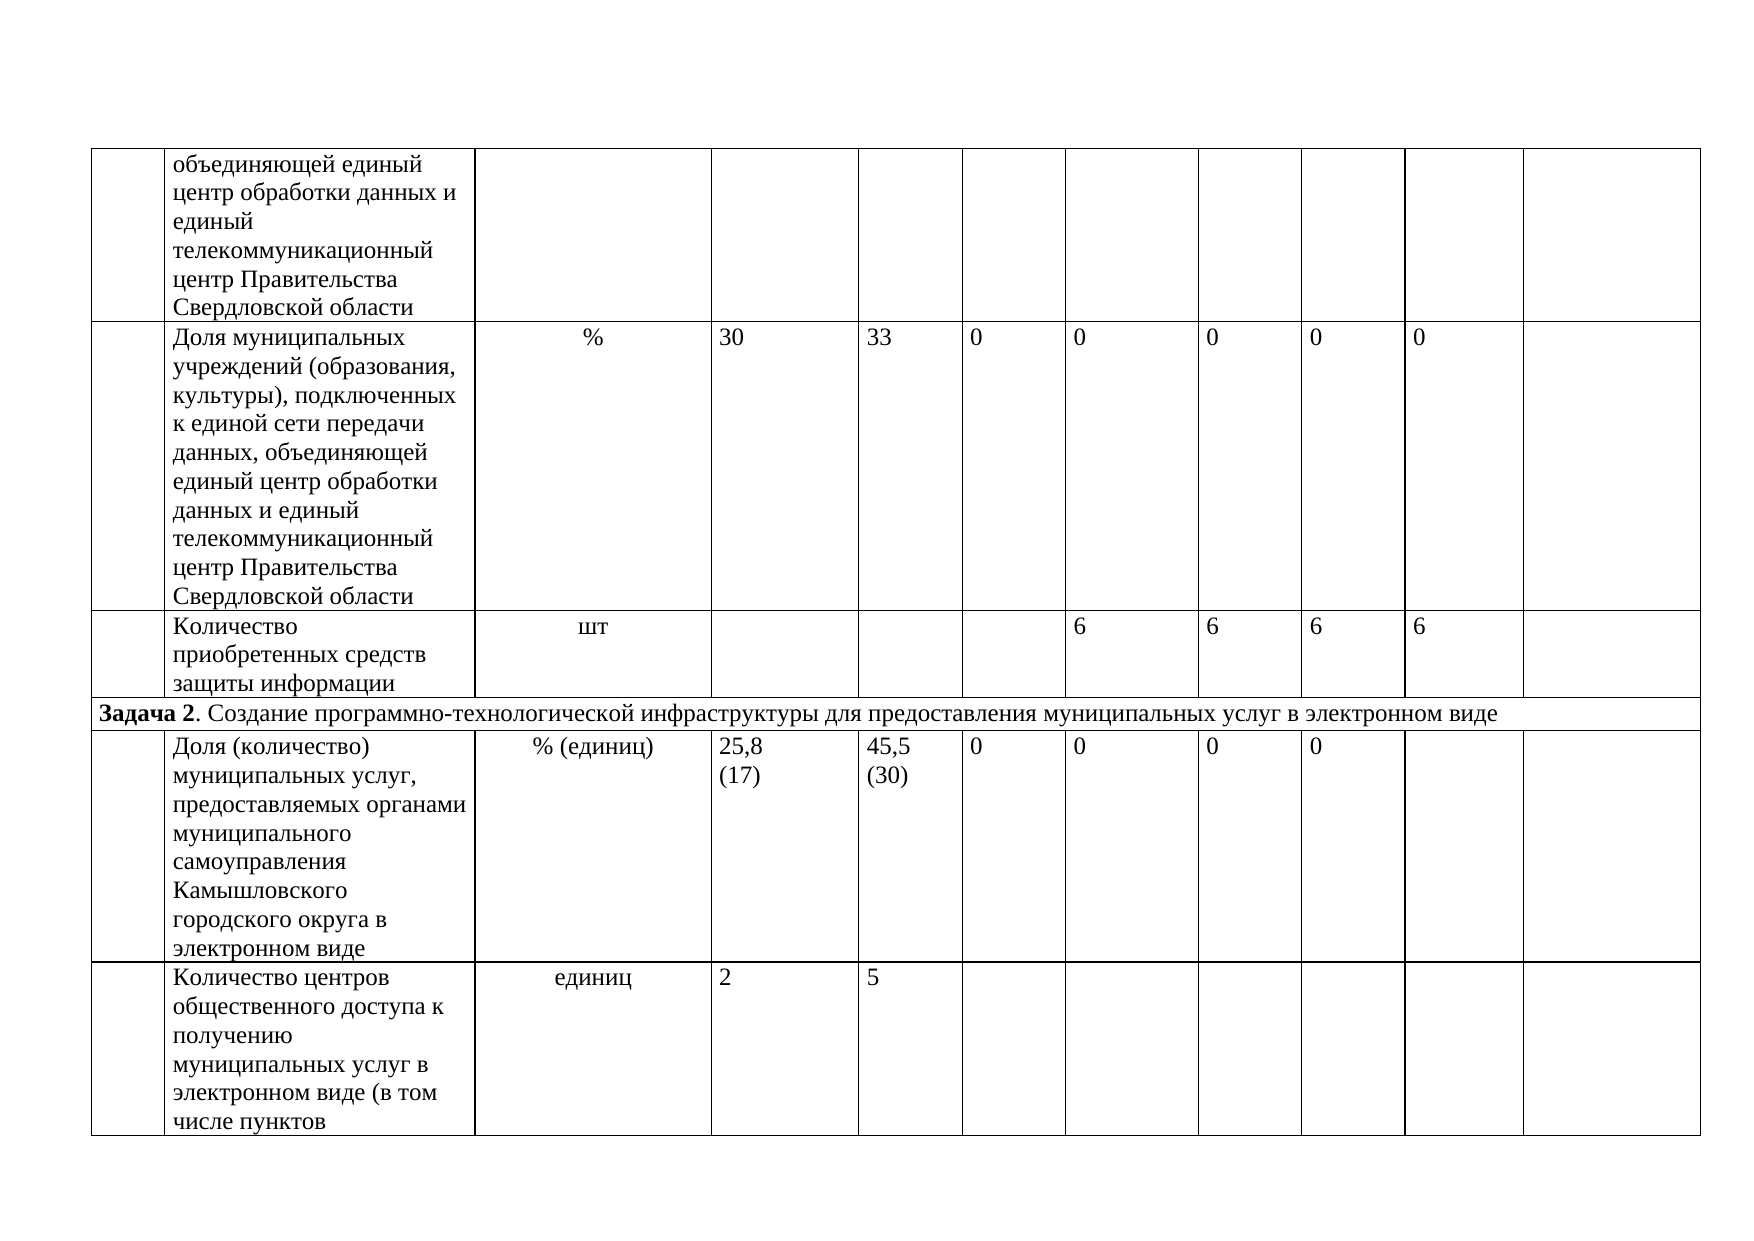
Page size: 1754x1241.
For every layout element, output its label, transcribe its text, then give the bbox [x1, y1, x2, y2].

table_cell [92, 731, 164, 961]
table_cell 6 [1066, 611, 1198, 697]
table_cell 0 [1302, 149, 1404, 321]
table_cell 0 [1199, 731, 1301, 961]
table_cell Доля (количество) муниципальных услуг, предоставляемых органами муниципального самоуправления Камышловского городского округа в электронном виде [165, 731, 474, 961]
table_cell [712, 611, 858, 697]
table_cell 6 [1199, 611, 1301, 697]
table_cell 0 [1302, 731, 1404, 961]
table_cell [1066, 963, 1198, 1135]
table_cell 50 [859, 149, 962, 321]
table_cell 0 [1199, 322, 1301, 610]
table_cell 2 [712, 963, 858, 1135]
table_cell [963, 963, 1065, 1135]
table_cell 33 [859, 322, 962, 610]
table_cell [1406, 963, 1523, 1135]
table_cell % (единиц) [476, 731, 711, 961]
table_cell 6 [1302, 611, 1404, 697]
table_cell % [476, 149, 711, 321]
table_cell [92, 149, 164, 321]
table_cell [1524, 963, 1700, 1135]
table_cell 30 [712, 322, 858, 610]
table_cell [1406, 731, 1523, 961]
table_cell 0 [963, 149, 1065, 321]
table_cell [1302, 963, 1404, 1135]
table_cell 0 [1406, 322, 1523, 610]
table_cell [165, 149, 474, 321]
table_cell 45,5 (30) [859, 731, 962, 961]
table_cell 0 [963, 731, 1065, 961]
table_cell [1524, 611, 1700, 697]
table_cell 6 [1406, 611, 1523, 697]
table_cell 0 [1406, 149, 1523, 321]
table_cell Задача 2. Создание программно-технологической инфраструктуры для предоставления муниципальных услуг в электронном виде [92, 698, 1700, 730]
table_cell 25,8 (17) [712, 731, 858, 961]
table_cell % [476, 322, 711, 610]
table_cell [963, 611, 1065, 697]
table_cell Доля муниципальных учреждений (образования, культуры), подключенных к единой сети передачи данных, объединяющей единый центр обработки данных и единый телекоммуникационный центр Правительства Свердловской области [165, 322, 474, 610]
table_cell [92, 611, 164, 697]
table_cell [92, 322, 164, 610]
table_cell [92, 963, 164, 1135]
table_cell 5 [859, 963, 962, 1135]
table_cell 0 [963, 322, 1065, 610]
table_cell [1199, 963, 1301, 1135]
table_cell 0 [1066, 149, 1198, 321]
table_cell шт [476, 611, 711, 697]
table_cell 0 [1066, 731, 1198, 961]
table_cell 40 [712, 149, 858, 321]
table_cell [859, 611, 962, 697]
table_cell 0 [1066, 322, 1198, 610]
table_cell 0 [1199, 149, 1301, 321]
table_cell Количество приобретенных средств защиты информации [165, 611, 474, 697]
table_cell [1524, 731, 1700, 961]
table_cell [1524, 322, 1700, 610]
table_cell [165, 963, 474, 1135]
table_cell 0 [1302, 322, 1404, 610]
table_cell [1524, 149, 1700, 321]
table_cell единиц [476, 963, 711, 1135]
